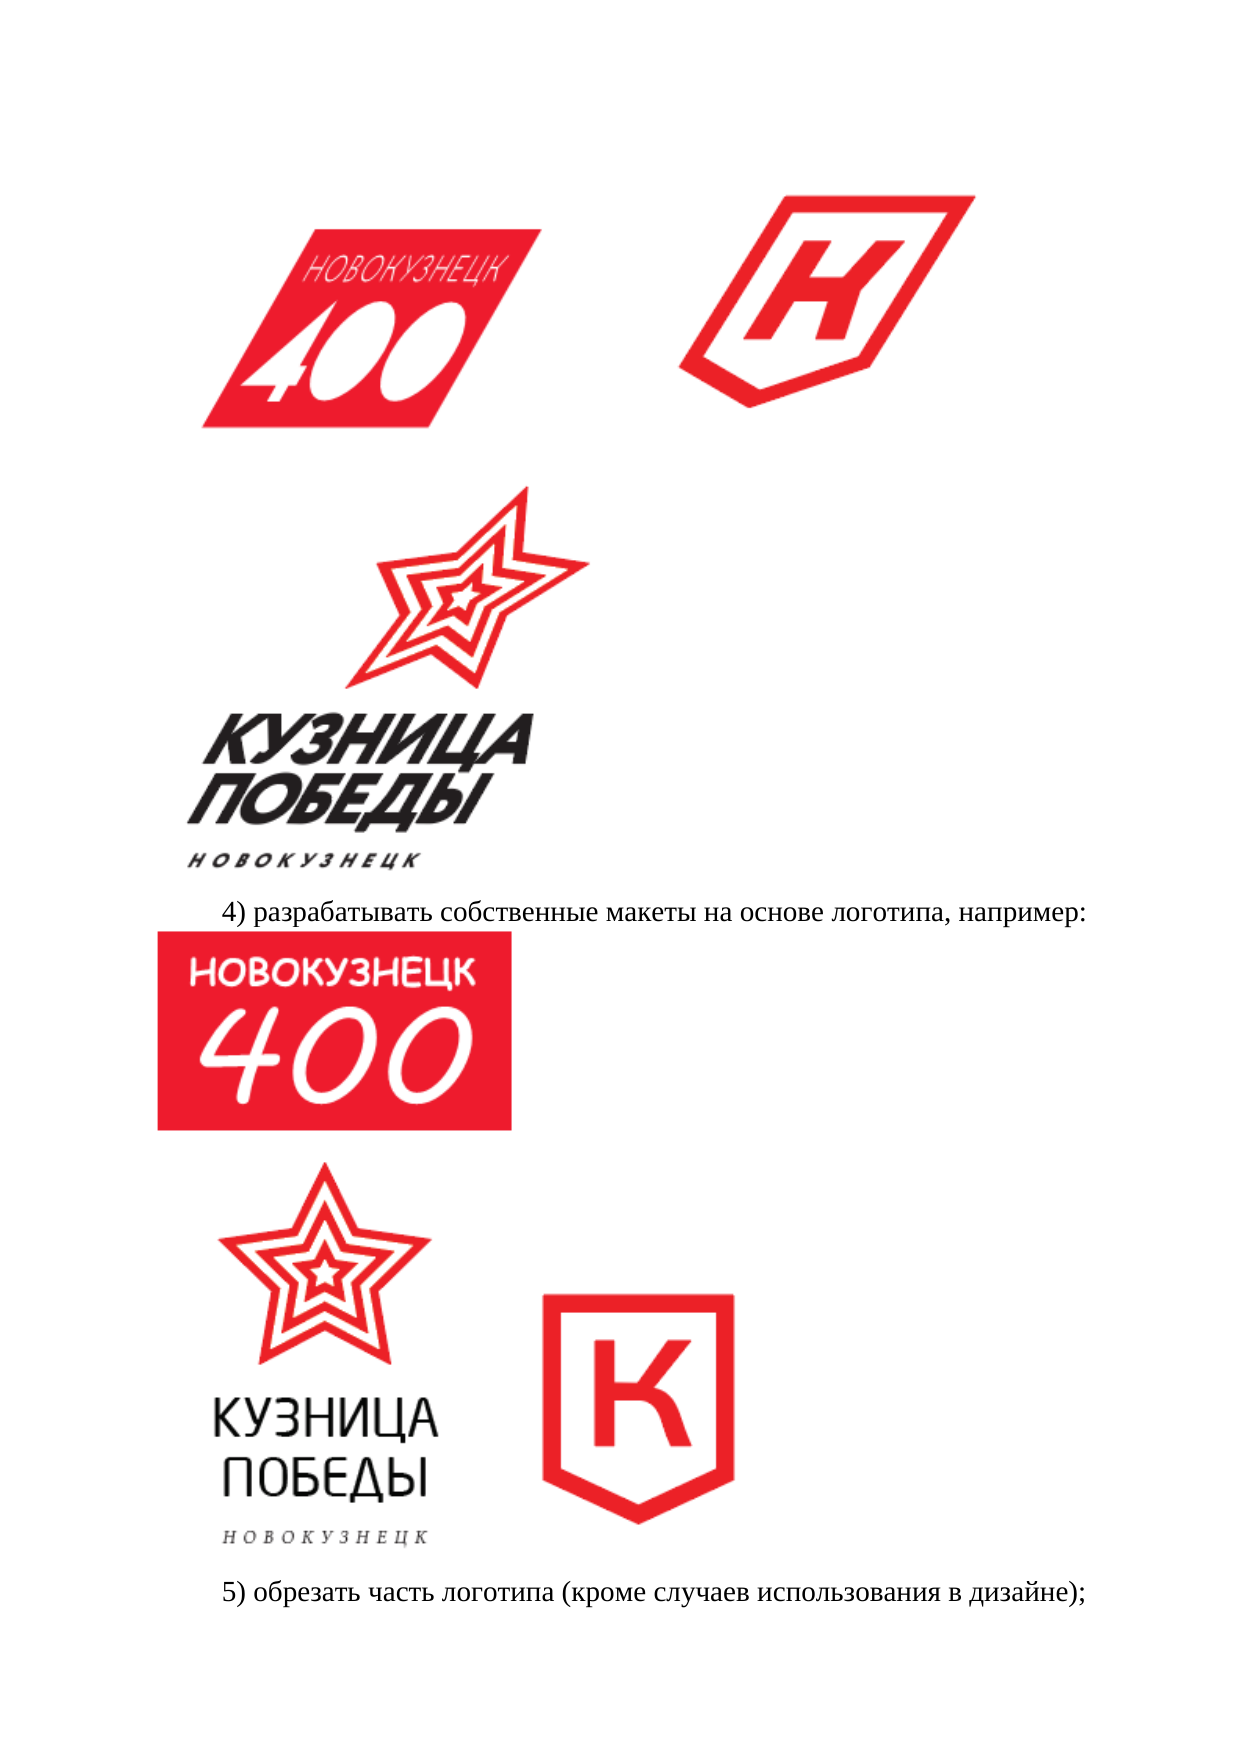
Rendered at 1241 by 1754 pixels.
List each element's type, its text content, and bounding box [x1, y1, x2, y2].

picture [147, 195, 612, 894]
picture [147, 927, 790, 1575]
text 5) обрезать часть логотипа (кроме случаев использования в дизайне); [148, 1574, 1152, 1608]
picture [617, 131, 1024, 452]
text 4) разрабатывать собственные макеты на основе логотипа, например: [148, 894, 1152, 927]
